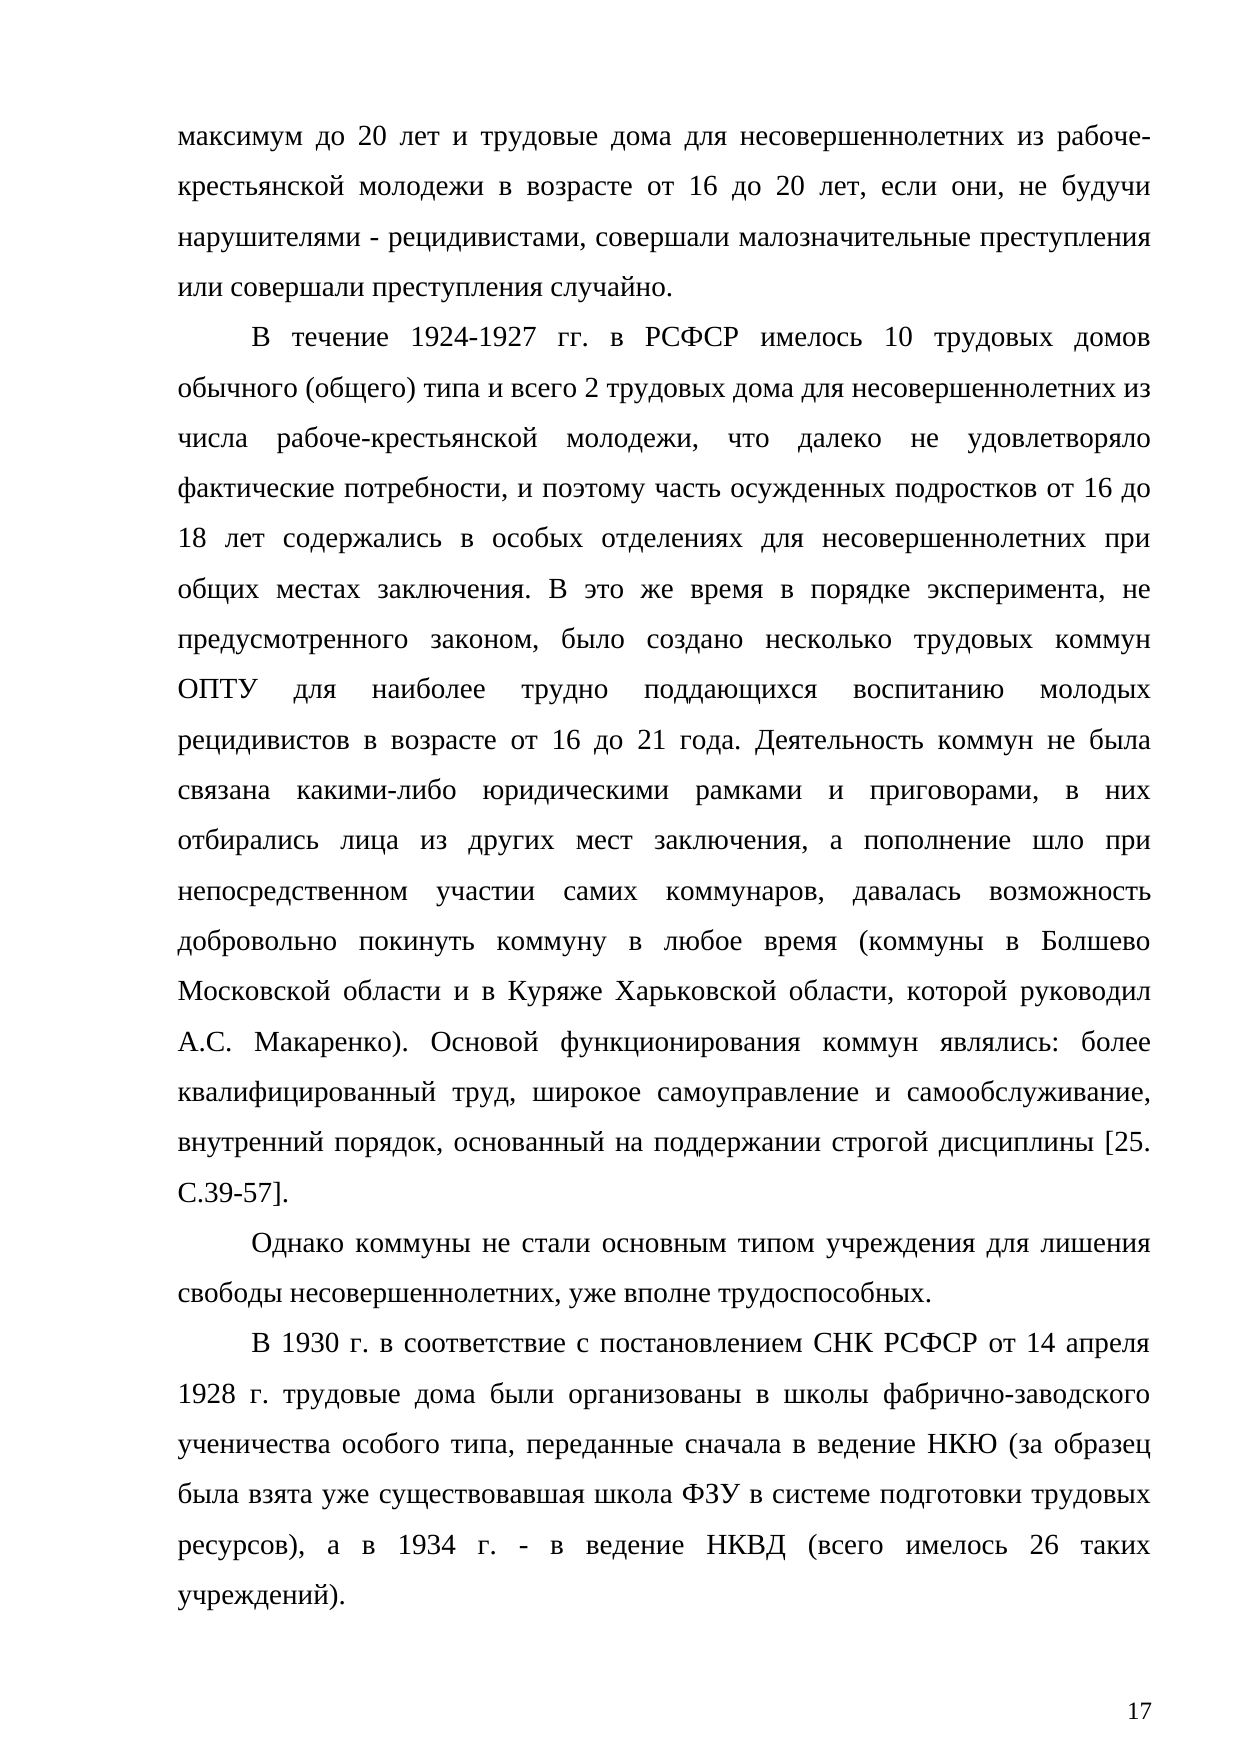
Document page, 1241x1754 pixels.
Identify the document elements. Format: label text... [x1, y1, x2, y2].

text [177, 118, 1152, 303]
text Однако коммуны не стали основным типом учреждения для лишения свободы несовершеннолетних, уже вполне трудоспособных. [177, 1225, 1152, 1309]
text В течение 1924-1927 гг. в РСФСР имелось 10 трудовых домов обычного (общего) типа и всего 2 трудовых дома для несовершеннолетних из числа рабоче-крестьянской молодежи, что далеко не удовлетворяло фактические потребности, и поэтому часть осужденных подростков от 16 до 18 лет содержались в особых отделениях для несовершеннолетних при общих местах заключения. В это же время в порядке эксперимента, не предусмотренного законом, было создано несколько трудовых коммун ОПТУ для наиболее трудно поддающихся воспитанию молодых рецидивистов в возрасте от 16 до 21 года. Деятельность коммун не была связана какими-либо юридическими рамками и приговорами, в них отбирались лица из других мест заключения, а пополнение шло при непосредственном участии самих коммунаров, давалась возможность добровольно покинуть коммуну в любое время (коммуны в Болшево Московской области и в Куряже Харьковской области, которой руководил А.С. Макаренко). Основой функционирования коммун являлись: более квалифицированный труд, широкое самоуправление и самообслуживание, внутренний порядок, основанный на поддержании строгой дисциплины [25. C.39-57]. [177, 319, 1152, 1208]
text В . в соответствие с постановлением СНК РСФСР от 14 апреля . трудовые дома были организованы в школы фабрично-заводского ученичества особого типа, переданные сначала в ведение НКЮ (за образец была взята уже существовавшая школа ФЗУ в системе подготовки трудовых ресурсов), а в 1934 г. - в ведение НКВД (всего имелось 26 таких учреждений). [177, 1326, 1152, 1611]
